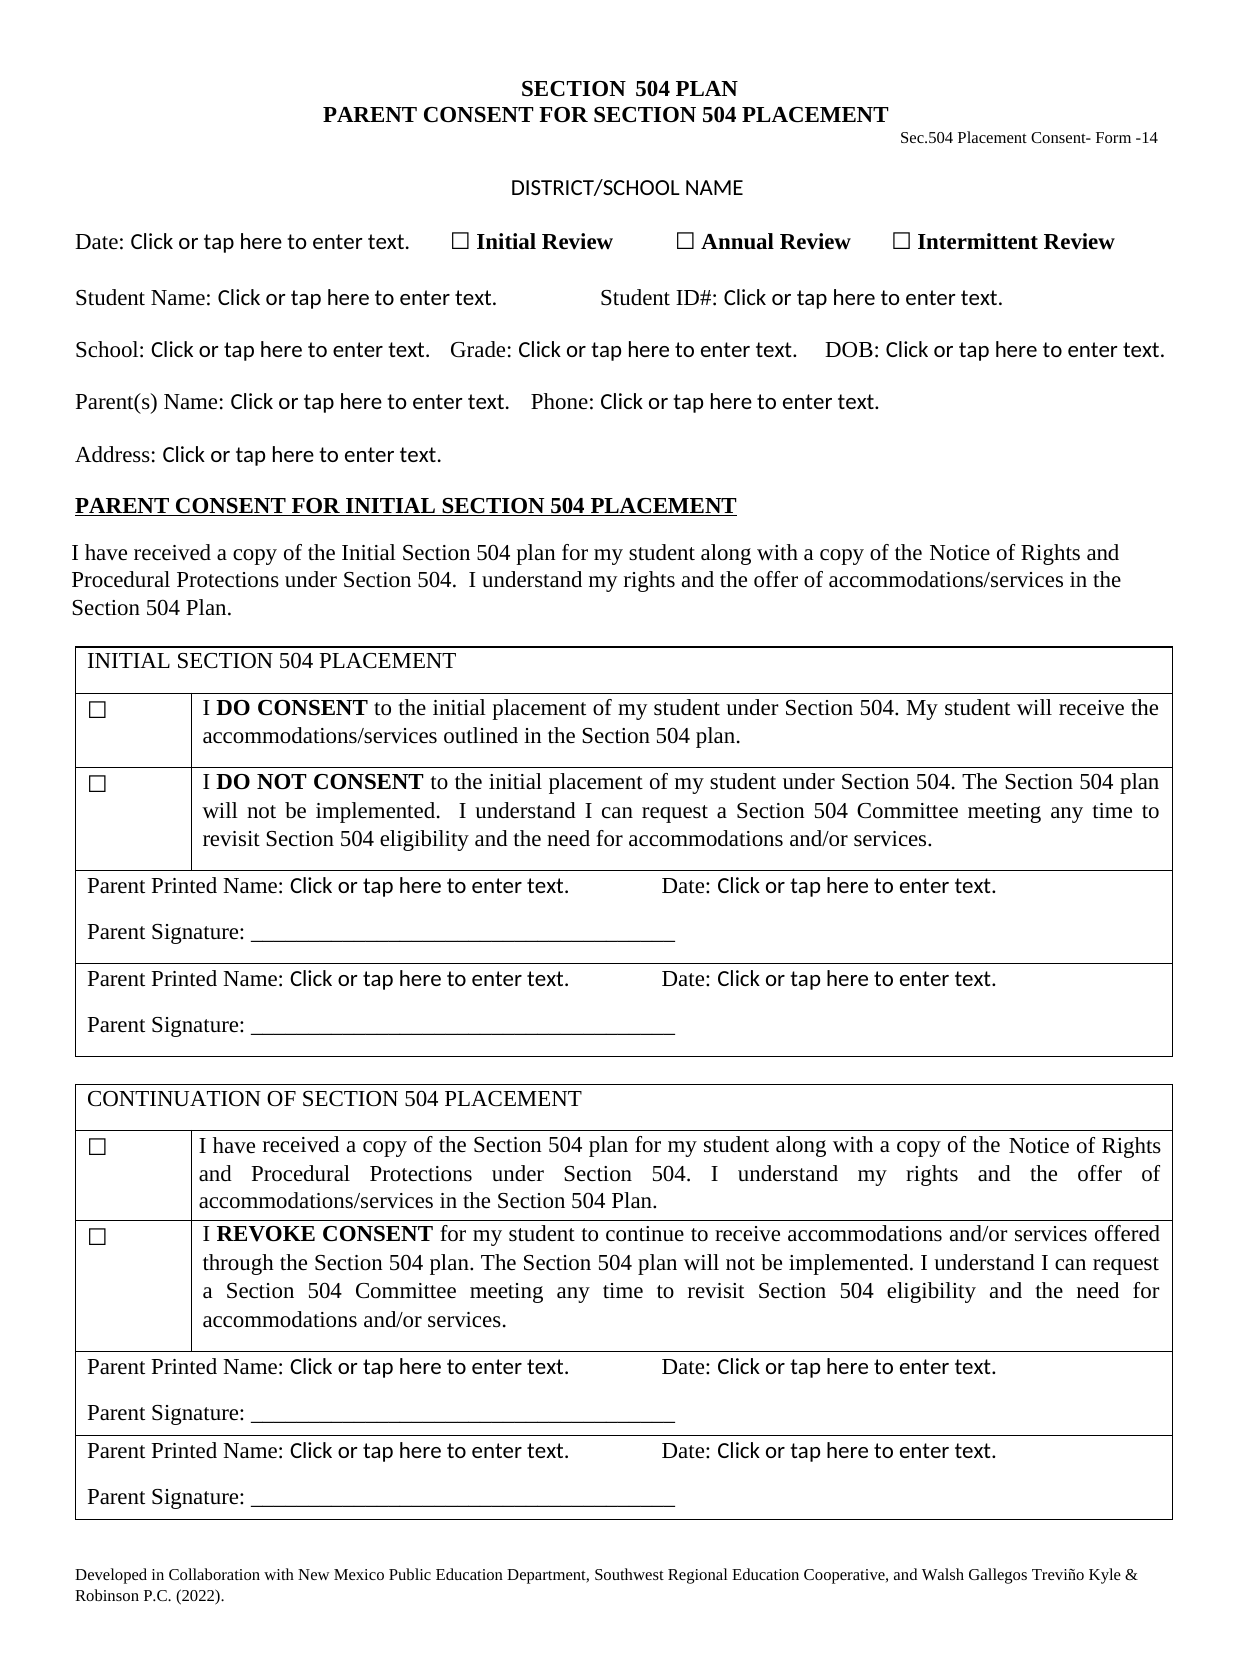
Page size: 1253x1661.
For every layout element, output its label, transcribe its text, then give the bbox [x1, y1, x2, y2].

text School: Grade: DOB: [75, 335, 1179, 363]
text Parent(s) Name: Phone: [75, 387, 1179, 415]
text Address: [75, 440, 1179, 468]
table_header INITIAL SECTION 504 PLACEMENT [76, 648, 1172, 693]
text Date: Initial Review Annual Review Intermittent Review [75, 225, 1188, 257]
table_cell Parent Printed Name: Date: Parent Signature: _____________________________________ [76, 1436, 1172, 1519]
table_cell Parent Printed Name: Date: Parent Signature: _____________________________________ [76, 871, 1172, 963]
text Student Name: Student ID#: [75, 283, 1179, 311]
table_cell Parent Printed Name: Date: Parent Signature: _____________________________________ [76, 1352, 1172, 1435]
table_cell I have received a copy of the Section 504 plan for my student along with a copy of the Notice of Rights and Procedural Protections under Section 504. I understand my rights and the offer of accommodations/services in the Section 504 Plan. [192, 1131, 1172, 1219]
table_cell I REVOKE CONSENT for my student to continue to receive accommodations and/or services offered through the Section 504 plan. The Section 504 plan will not be implemented. I understand I can request a Section 504 Committee meeting any time to revisit Section 504 eligibility and the need for accommodations and/or services. [192, 1221, 1172, 1351]
table_cell I DO NOT CONSENT to the initial placement of my student under Section 504. The Section 504 plan will not be implemented. I understand I can request a Section 504 Committee meeting any time to revisit Section 504 eligibility and the need for accommodations and/or services. [192, 768, 1172, 870]
text PARENT CONSENT FOR INITIAL SECTION 504 PLACEMENT [75, 492, 1179, 518]
table_header CONTINUATION OF SECTION 504 PLACEMENT [76, 1085, 1172, 1130]
table_cell I DO CONSENT to the initial placement of my student under Section 504. My student will receive the accommodations/services outlined in the Section 504 plan. [192, 694, 1172, 767]
text I have received a copy of the Initial Section 504 plan for my student along with a copy of the Notice of Rights and Procedural Protections under Section 504. I understand my rights and the offer of accommodations/services in the Section 504 Plan. [71, 537, 1183, 620]
table_cell Parent Printed Name: Date: Parent Signature: _____________________________________ [76, 964, 1172, 1056]
